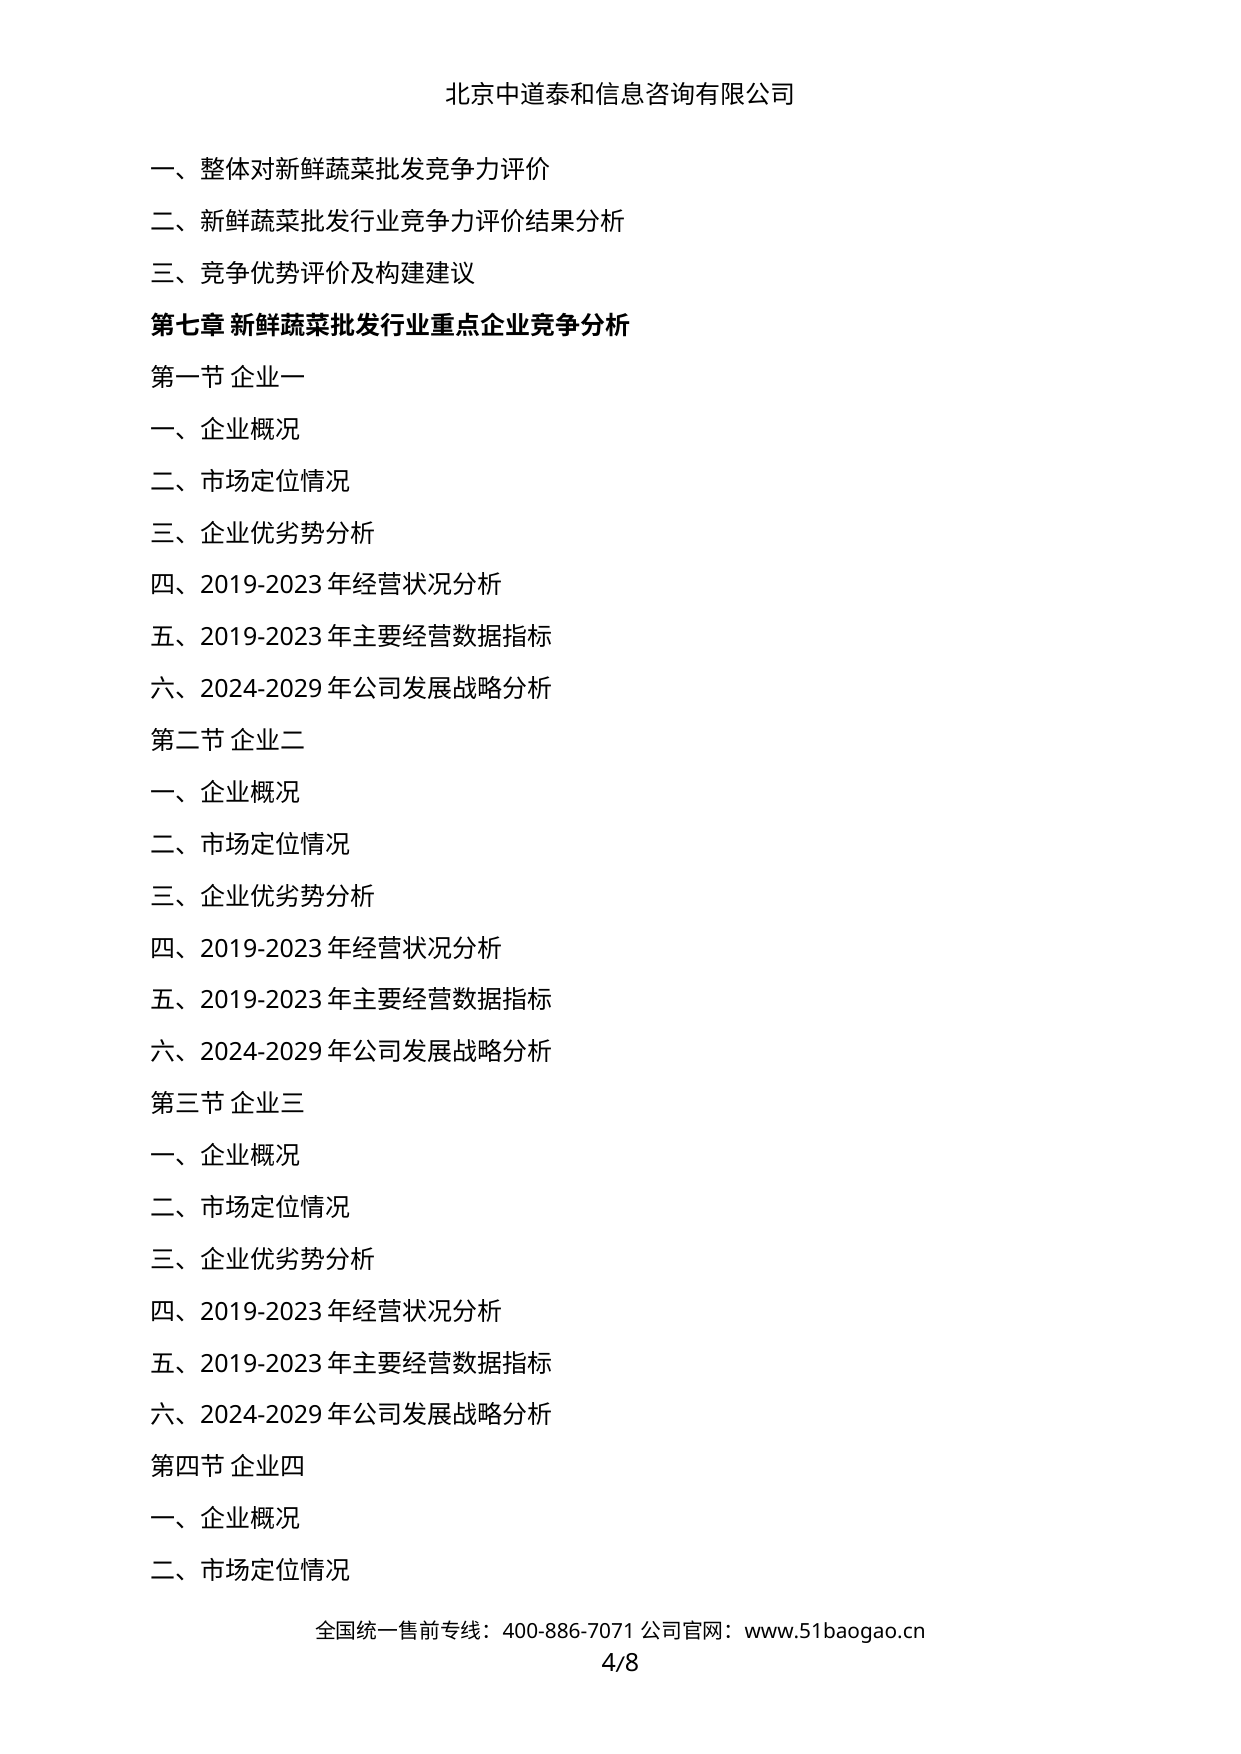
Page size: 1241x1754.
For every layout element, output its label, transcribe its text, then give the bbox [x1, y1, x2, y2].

text 第七章 新鲜蔬菜批发行业重点企业竞争分析 [150, 306, 1090, 342]
text 第四节 企业四 [150, 1447, 1090, 1483]
text 四、2019-2023年经营状况分析 [150, 1291, 1090, 1327]
text 六、2024-2029年公司发展战略分析 [150, 1032, 1090, 1068]
text 二、市场定位情况 [150, 824, 1090, 861]
text 三、企业优劣势分析 [150, 876, 1090, 912]
text 第一节 企业一 [150, 357, 1090, 394]
text 三、企业优劣势分析 [150, 513, 1090, 549]
text 第三节 企业三 [150, 1084, 1090, 1120]
text 一、企业概况 [150, 1136, 1090, 1172]
text 二、新鲜蔬菜批发行业竞争力评价结果分析 [150, 202, 1090, 238]
text 三、竞争优势评价及构建建议 [150, 254, 1090, 290]
text 一、整体对新鲜蔬菜批发竞争力评价 [150, 150, 1090, 186]
text 二、市场定位情况 [150, 461, 1090, 497]
text 三、企业优劣势分析 [150, 1239, 1090, 1276]
text 二、市场定位情况 [150, 1187, 1090, 1224]
text 六、2024-2029年公司发展战略分析 [150, 669, 1090, 705]
text 五、2019-2023年主要经营数据指标 [150, 980, 1090, 1016]
text 五、2019-2023年主要经营数据指标 [150, 617, 1090, 653]
text 一、企业概况 [150, 409, 1090, 446]
text 六、2024-2029年公司发展战略分析 [150, 1395, 1090, 1431]
text 二、市场定位情况 [150, 1551, 1090, 1587]
text 四、2019-2023年经营状况分析 [150, 565, 1090, 601]
text 一、企业概况 [150, 1499, 1090, 1535]
text 第二节 企业二 [150, 721, 1090, 757]
text 五、2019-2023年主要经营数据指标 [150, 1343, 1090, 1379]
text 一、企业概况 [150, 772, 1090, 809]
text 四、2019-2023年经营状况分析 [150, 928, 1090, 964]
